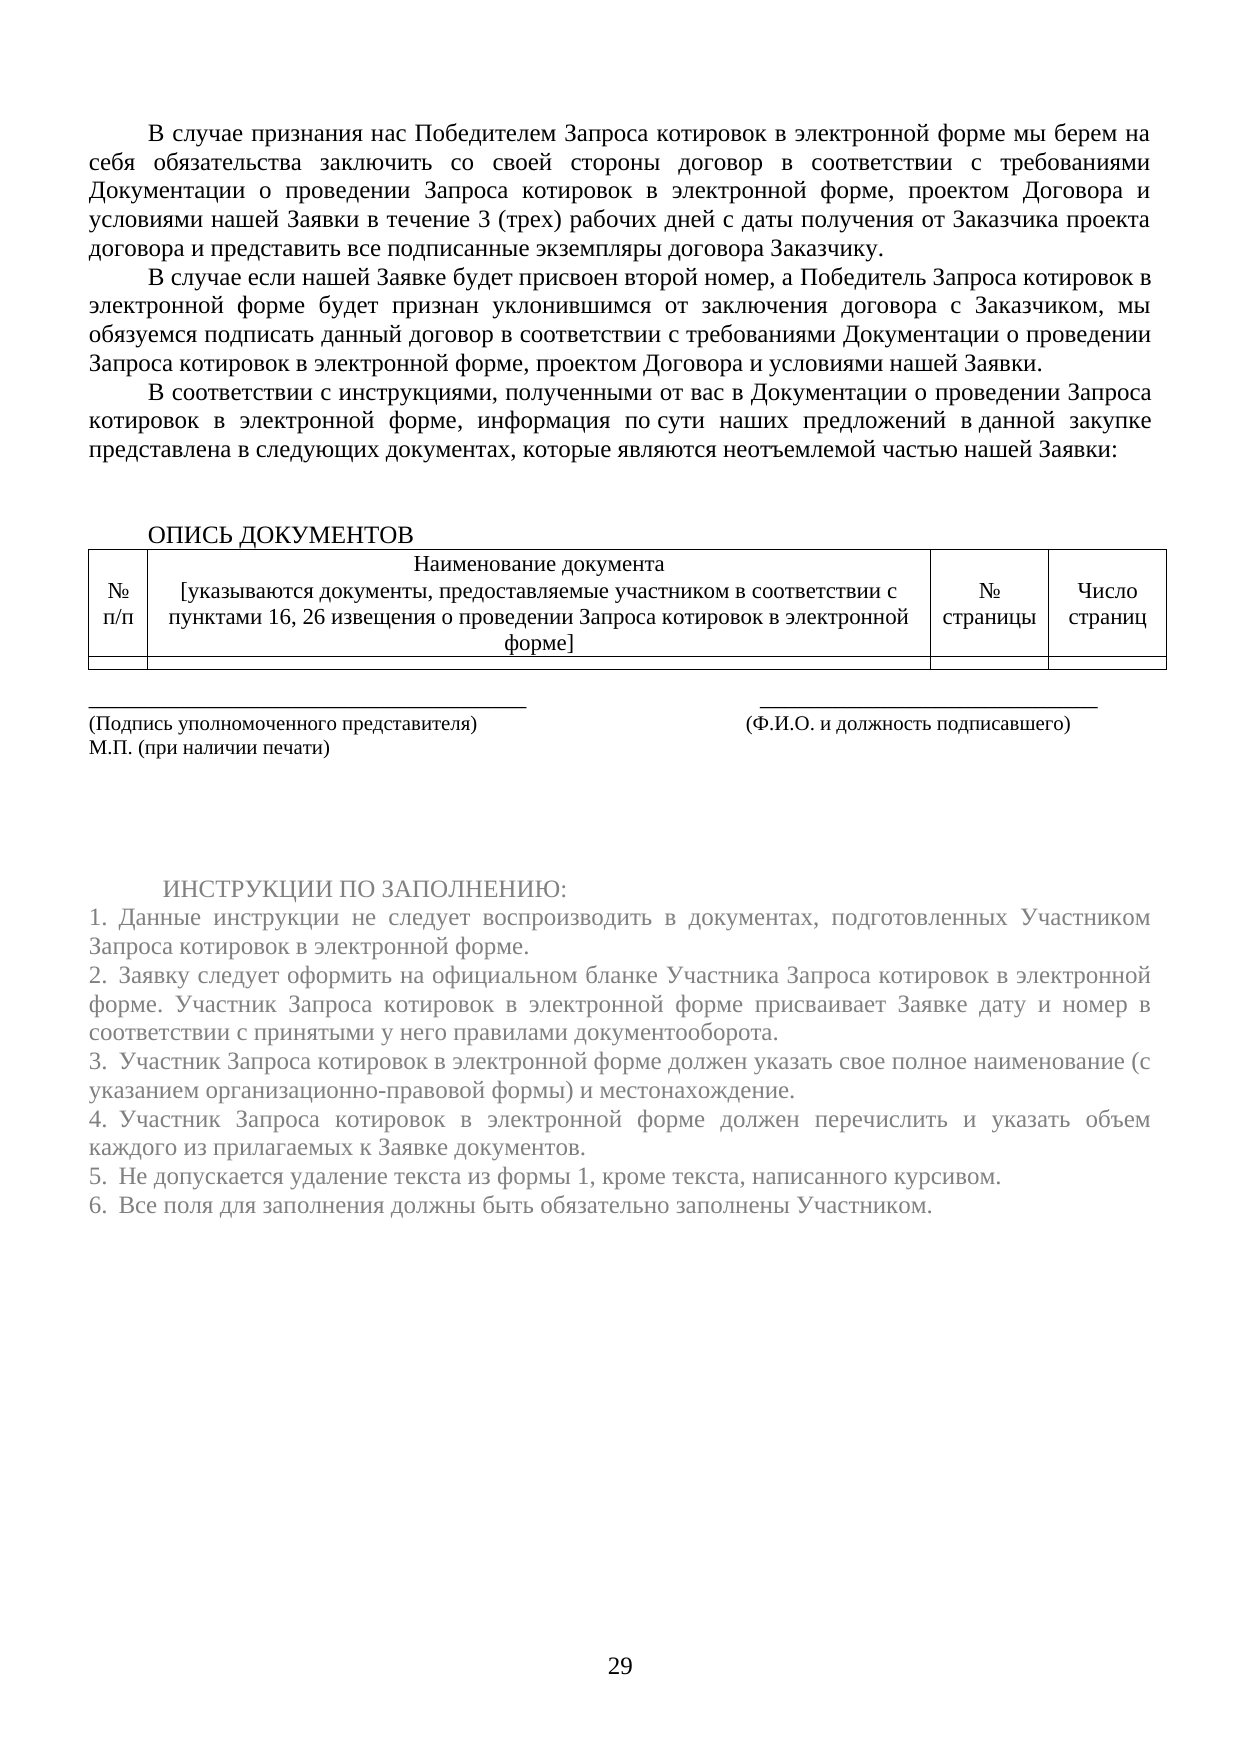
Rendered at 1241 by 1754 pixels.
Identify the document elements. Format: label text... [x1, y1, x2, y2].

list Не допускается удаление текста из формы 1, кроме текста, написанного курсивом. [89, 1161, 1152, 1190]
text В соответствии с инструкциями, полученными от вас в Документации о проведении Запроса котировок в электронной форме, информация по сути наших предложений в данной закупке представлена в следующих документах, которые являются неотъемлемой частью нашей Заявки: [89, 377, 1152, 463]
table_header Наименование документа [указываются документы, предоставляемые участником в соответствии с пунктами 16, 26 извещения о проведении Запроса котировок в электронной форме] [148, 550, 930, 656]
list Заявку следует оформить на официальном бланке Участника Запроса котировок в электронной форме. Участник Запроса котировок в электронной форме присваивает Заявке дату и номер в соответствии с принятыми у него правилами документооборота. [89, 960, 1152, 1046]
table_cell [89, 657, 147, 669]
table_cell [931, 657, 1048, 669]
text ОПИСЬ ДОКУМЕНТОВ [89, 521, 1152, 549]
text ___________________________________ ___________________________ [89, 682, 1152, 711]
text В случае признания нас Победителем Запроса котировок в электронной форме мы берем на себя обязательства заключить со своей стороны договор в соответствии с требованиями Документации о проведении Запроса котировок в электронной форме, проектом Договора и условиями нашей Заявки в течение 3 (трех) рабочих дней с даты получения от Заказчика проекта договора и представить все подписанные экземпляры договора Заказчику. [89, 118, 1152, 262]
text (Подпись уполномоченного представителя) (Ф.И.О. и должность подписавшего) [89, 711, 1152, 735]
table_header № страницы [931, 550, 1048, 656]
table_header Число страниц [1049, 550, 1166, 656]
list Данные инструкции не следует воспроизводить в документах, подготовленных Участником Запроса котировок в электронной форме. [89, 902, 1152, 960]
list Все поля для заполнения должны быть обязательно заполнены Участником. [89, 1190, 1152, 1219]
text В случае если нашей Заявке будет присвоен второй номер, а Победитель Запроса котировок в электронной форме будет признан уклонившимся от заключения договора с Заказчиком, мы обязуемся подписать данный договор в соответствии с требованиями Документации о проведении Запроса котировок в электронной форме, проектом Договора и условиями нашей Заявки. [89, 262, 1152, 377]
text М.П. (при наличии печати) [89, 735, 1152, 759]
list Участник Запроса котировок в электронной форме должен указать свое полное наименование (с указанием организационно-правовой формы) и местонахождение. [89, 1046, 1152, 1104]
text ИНСТРУКЦИИ ПО ЗАПОЛНЕНИЮ: [89, 874, 1152, 902]
table_cell [1049, 657, 1166, 669]
table_cell [148, 657, 930, 669]
table_header № п/п [89, 550, 147, 656]
list Участник Запроса котировок в электронной форме должен перечислить и указать объем каждого из прилагаемых к Заявке документов. [89, 1104, 1152, 1161]
